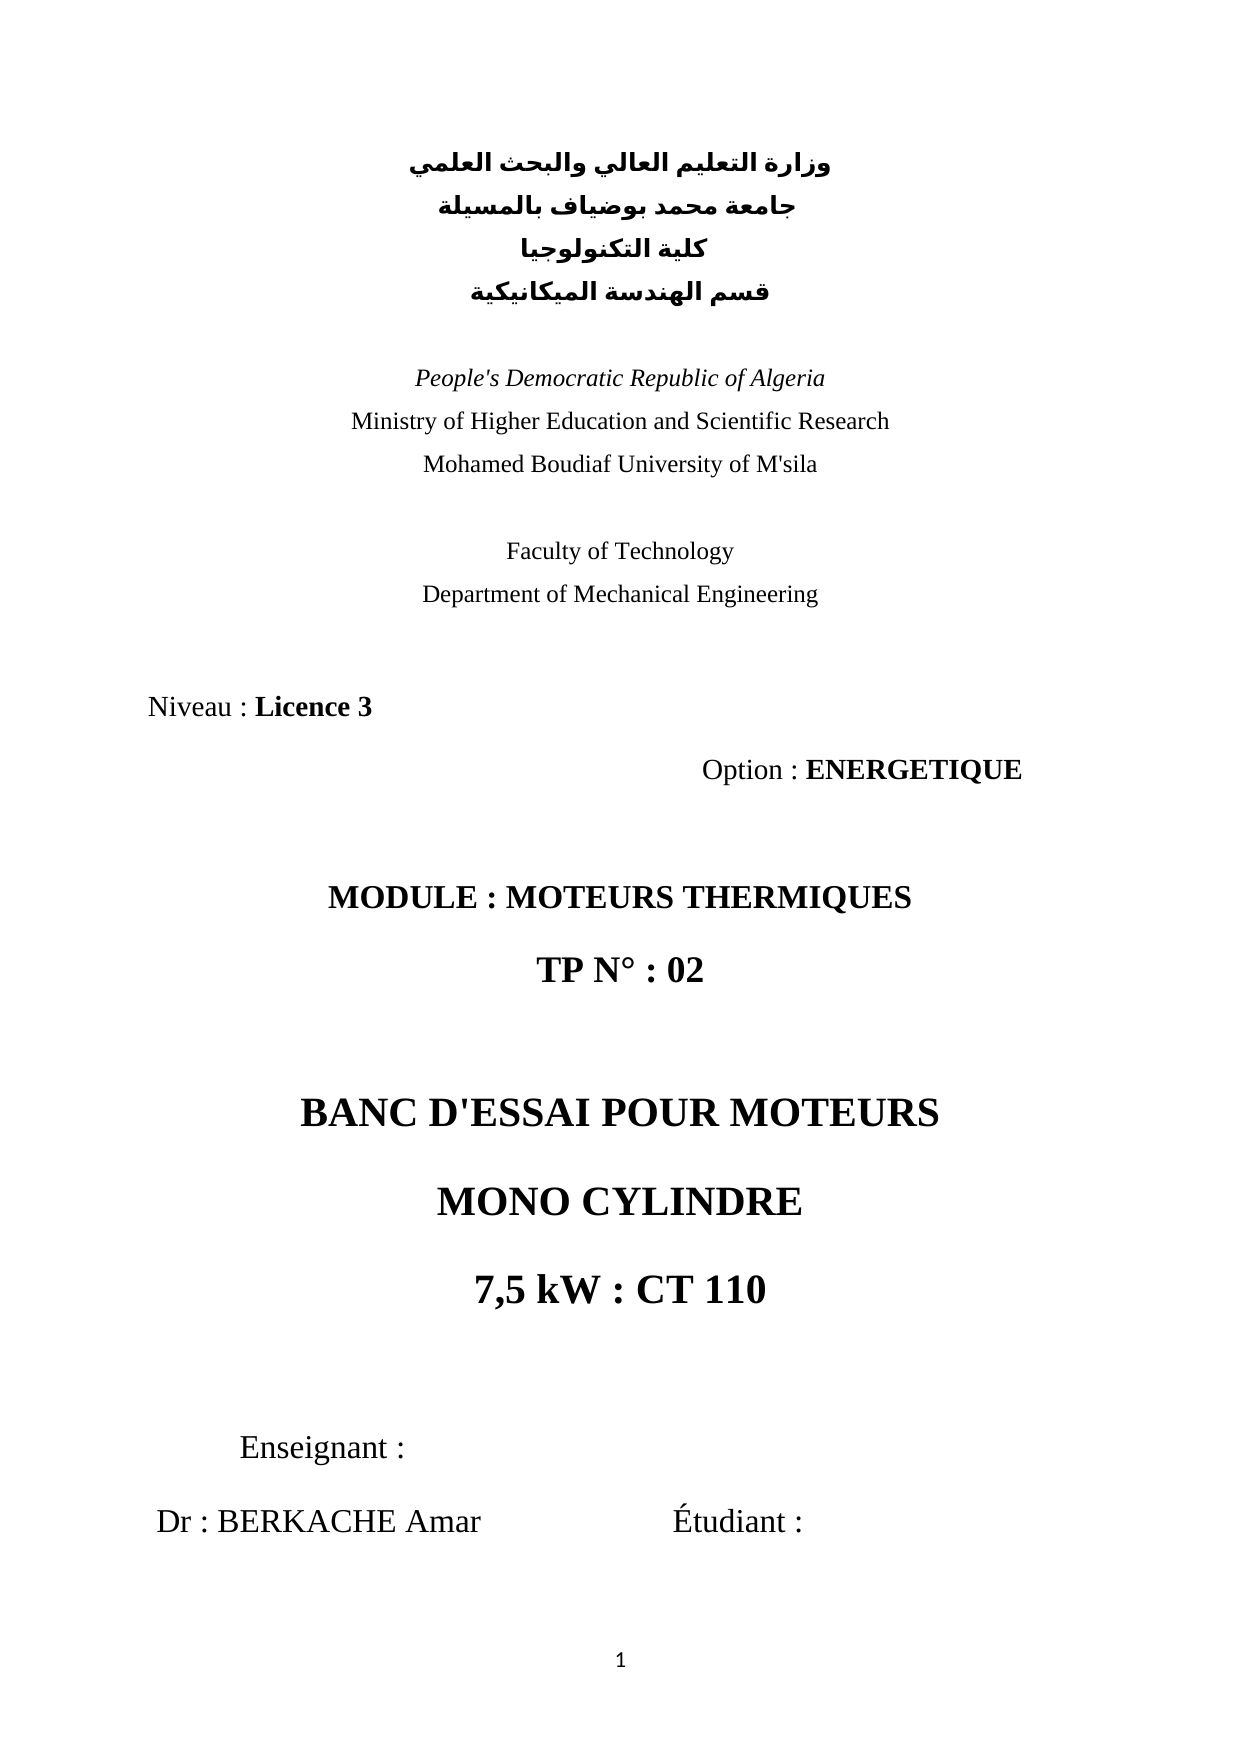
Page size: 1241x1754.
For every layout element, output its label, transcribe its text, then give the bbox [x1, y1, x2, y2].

text Department of Mechanical Engineering [148, 579, 1092, 608]
text Option : ENERGETIQUE [148, 752, 1092, 785]
text Faculty of Technology [148, 536, 1092, 564]
text TP N° : 02 [148, 947, 1092, 991]
text جامعة محمد بوضياف بالمسيلة [148, 191, 1092, 219]
text Mohamed Boudiaf University of M'sila [148, 449, 1092, 478]
text MONO CYLINDRE [148, 1176, 1092, 1224]
text قسم الهندسة الميكانيكية [148, 277, 1092, 306]
text Niveau : Licence 3 [148, 689, 1092, 723]
text People's Democratic Republic of Algeria [148, 363, 1092, 392]
text BANC D'ESSAI POUR MOTEURS [148, 1087, 1092, 1135]
text كلية التكنولوجيا [148, 234, 1092, 263]
text Ministry of Higher Education and Scientific Research [148, 406, 1092, 435]
text MODULE : MOTEURS THERMIQUES [148, 877, 1092, 916]
text وزارة التعليم العالي والبحث العلمي [148, 148, 1092, 176]
text Dr : BERKACHE Amar Étudiant : [148, 1501, 1092, 1540]
text Enseignant : [148, 1427, 1092, 1466]
text 7,5 kW : CT 110 [148, 1264, 1092, 1312]
